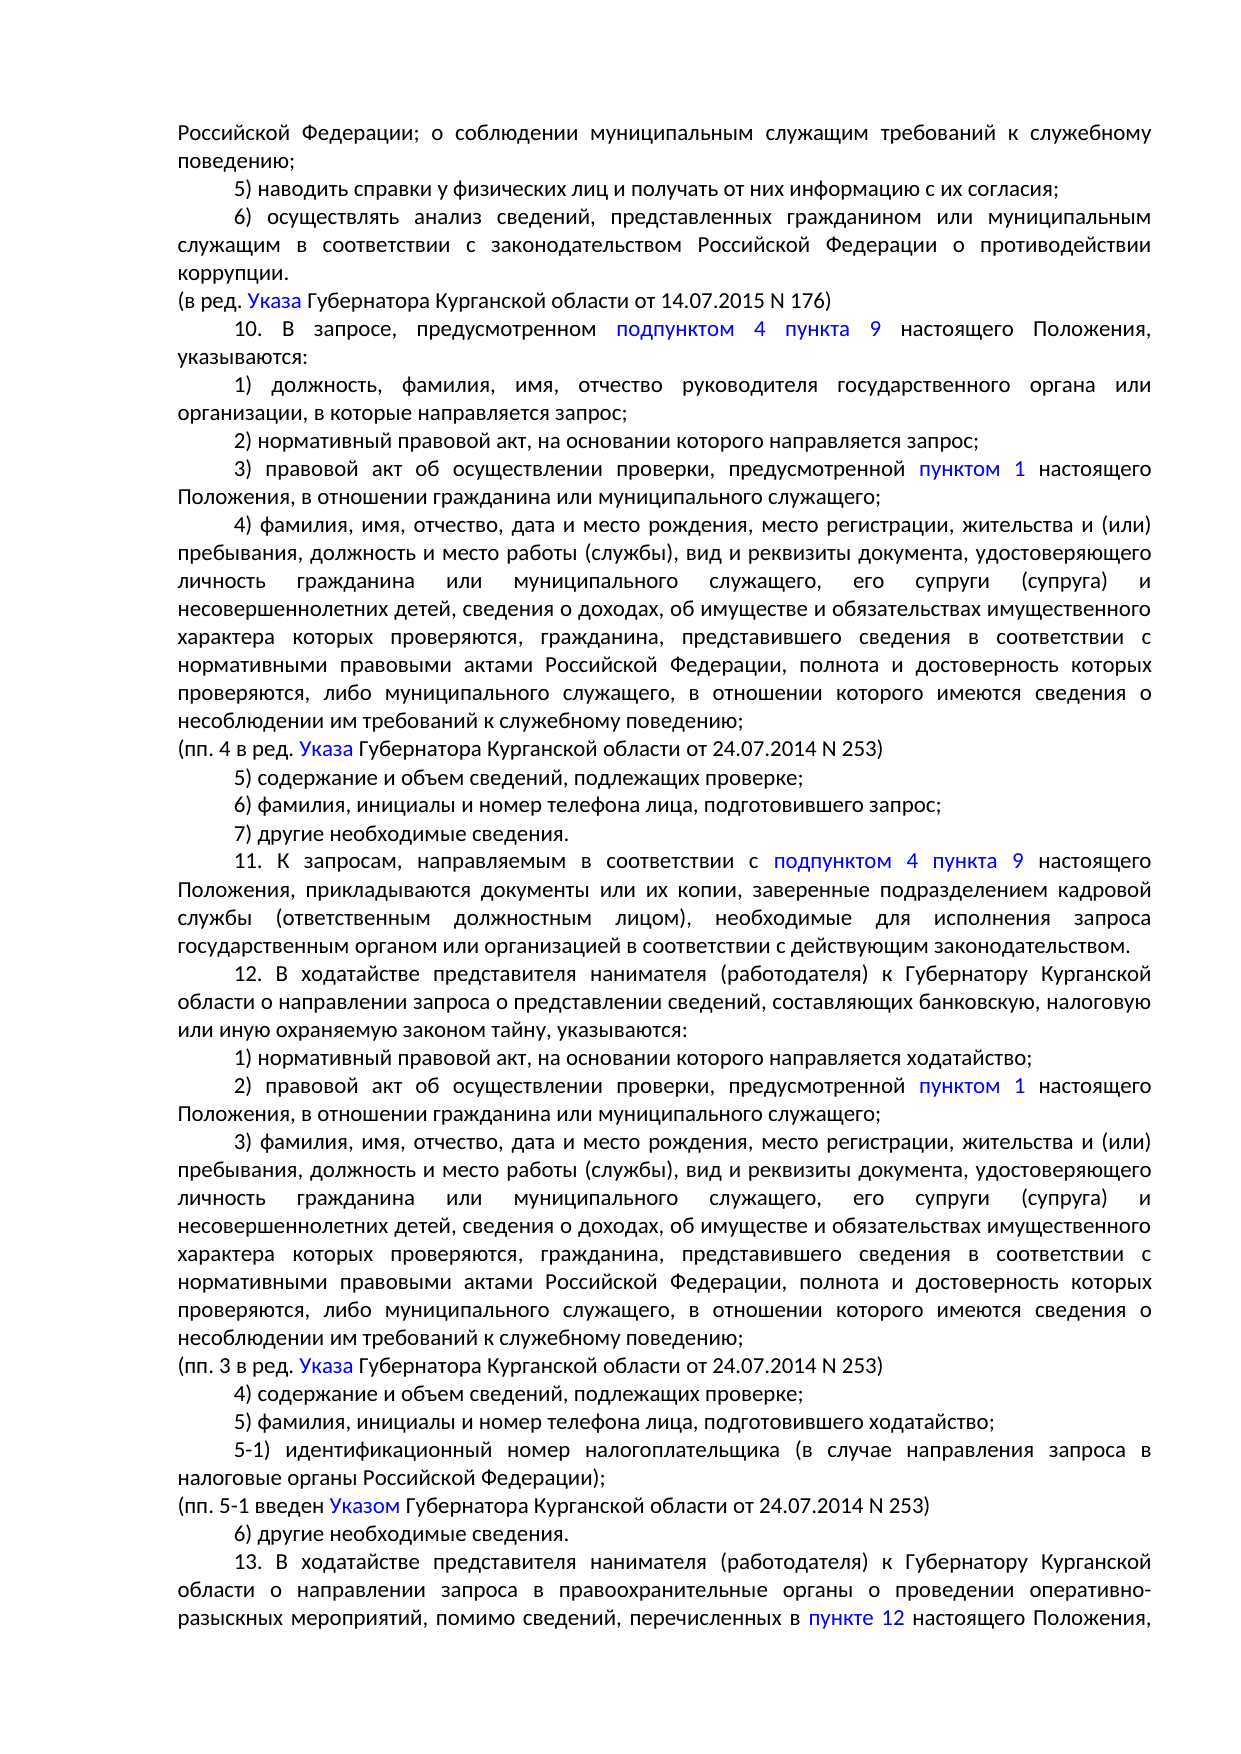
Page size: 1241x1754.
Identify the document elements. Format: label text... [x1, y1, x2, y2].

text 1) нормативный правовой акт, на основании которого направляется ходатайство; [177, 1043, 1152, 1071]
text (пп. 4 в ред. Указа Губернатора Курганской области от 24.07.2014 N 253) [177, 734, 1152, 763]
text (пп. 3 в ред. Указа Губернатора Курганской области от 24.07.2014 N 253) [177, 1351, 1152, 1379]
text 3) правовой акт об осуществлении проверки, предусмотренной пунктом 1 настоящего Положения, в отношении гражданина или муниципального служащего; [177, 454, 1152, 510]
text (в ред. Указа Губернатора Курганской области от 14.07.2015 N 176) [177, 286, 1152, 314]
text 4) фамилия, имя, отчество, дата и место рождения, место регистрации, жительства и (или) пребывания, должность и место работы (службы), вид и реквизиты документа, удостоверяющего личность гражданина или муниципального служащего, его супруги (супруга) и несовершеннолетних детей, сведения о доходах, об имуществе и обязательствах имущественного характера которых проверяются, гражданина, представившего сведения в соответствии с нормативными правовыми актами Российской Федерации, полнота и достоверность которых проверяются, либо муниципального служащего, в отношении которого имеются сведения о несоблюдении им требований к служебному поведению; [177, 510, 1152, 734]
text 7) другие необходимые сведения. [177, 819, 1152, 847]
text 10. В запросе, предусмотренном подпунктом 4 пункта 9 настоящего Положения, указываются: [177, 314, 1152, 370]
text (пп. 5-1 введен Указом Губернатора Курганской области от 24.07.2014 N 253) [177, 1491, 1152, 1519]
text 2) нормативный правовой акт, на основании которого направляется запрос; [177, 426, 1152, 454]
text 5-1) идентификационный номер налогоплательщика (в случае направления запроса в налоговые органы Российской Федерации); [177, 1435, 1152, 1491]
text 1) должность, фамилия, имя, отчество руководителя государственного органа или организации, в которые направляется запрос; [177, 370, 1152, 426]
text 6) другие необходимые сведения. [177, 1519, 1152, 1547]
text 2) правовой акт об осуществлении проверки, предусмотренной пунктом 1 настоящего Положения, в отношении гражданина или муниципального служащего; [177, 1071, 1152, 1127]
text 3) фамилия, имя, отчество, дата и место рождения, место регистрации, жительства и (или) пребывания, должность и место работы (службы), вид и реквизиты документа, удостоверяющего личность гражданина или муниципального служащего, его супруги (супруга) и несовершеннолетних детей, сведения о доходах, об имуществе и обязательствах имущественного характера которых проверяются, гражданина, представившего сведения в соответствии с нормативными правовыми актами Российской Федерации, полнота и достоверность которых проверяются, либо муниципального служащего, в отношении которого имеются сведения о несоблюдении им требований к служебному поведению; [177, 1127, 1152, 1351]
text 12. В ходатайстве представителя нанимателя (работодателя) к Губернатору Курганской области о направлении запроса о представлении сведений, составляющих банковскую, налоговую или иную охраняемую законом тайну, указываются: [177, 959, 1152, 1043]
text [177, 1547, 1152, 1631]
text 6) фамилия, инициалы и номер телефона лица, подготовившего запрос; [177, 791, 1152, 819]
text 4) содержание и объем сведений, подлежащих проверке; [177, 1379, 1152, 1407]
text 5) фамилия, инициалы и номер телефона лица, подготовившего ходатайство; [177, 1407, 1152, 1435]
text 5) наводить справки у физических лиц и получать от них информацию с их согласия; [177, 174, 1152, 202]
text 11. К запросам, направляемым в соответствии с подпунктом 4 пункта 9 настоящего Положения, прикладываются документы или их копии, заверенные подразделением кадровой службы (ответственным должностным лицом), необходимые для исполнения запроса государственным органом или организацией в соответствии с действующим законодательством. [177, 847, 1152, 959]
text 5) содержание и объем сведений, подлежащих проверке; [177, 763, 1152, 791]
text 6) осуществлять анализ сведений, представленных гражданином или муниципальным служащим в соответствии с законодательством Российской Федерации о противодействии коррупции. [177, 202, 1152, 286]
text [177, 118, 1152, 174]
